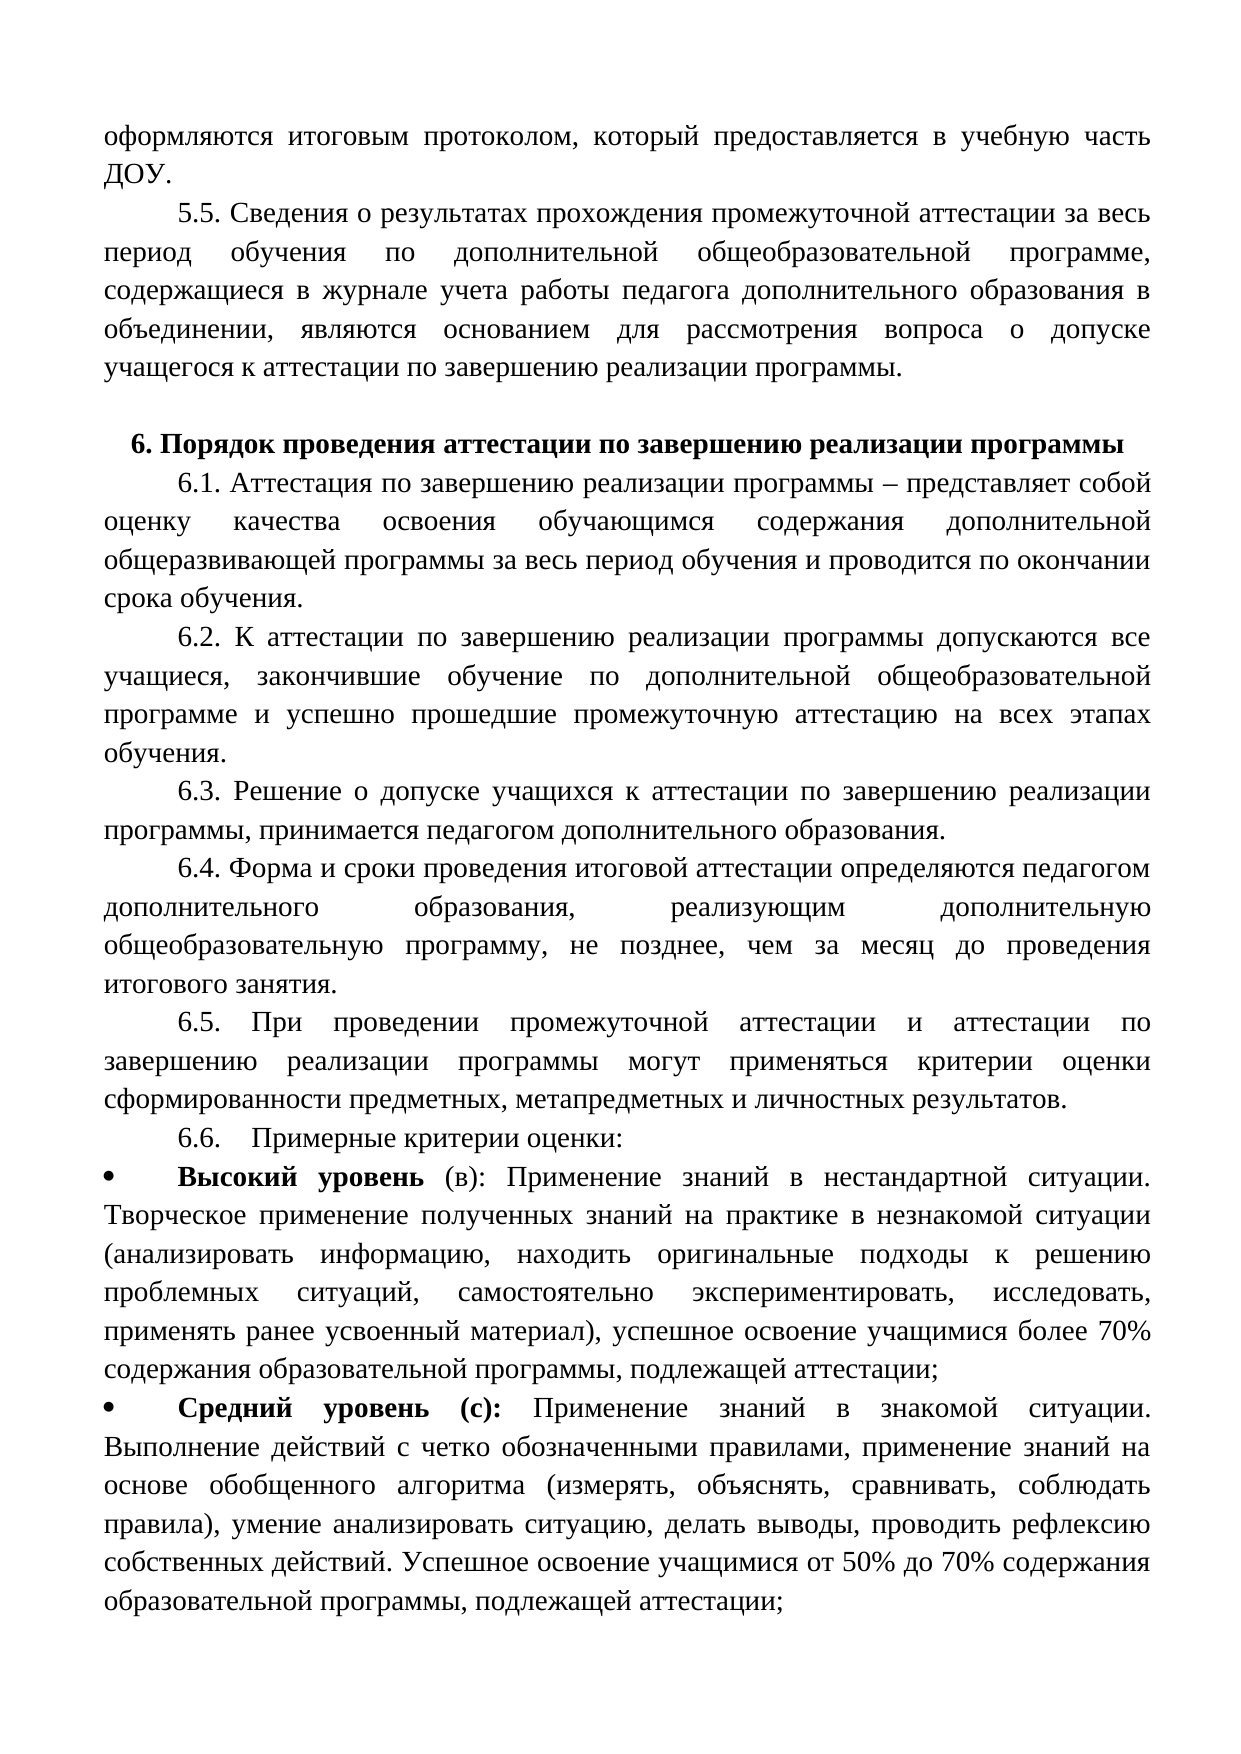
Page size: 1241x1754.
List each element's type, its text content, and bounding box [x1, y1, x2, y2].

list 6.3. Решение о допуске учащихся к аттестации по завершению реализации программы, принимается педагогом дополнительного образования. [103, 773, 1152, 845]
list 5.5. Сведения о результатах прохождения промежуточной аттестации за весь период обучения по дополнительной общеобразовательной программе, содержащиеся в журнале учета работы педагога дополнительного образования в объединении, являются основанием для рассмотрения вопроса о допуске учащегося к аттестации по завершению реализации программы. [103, 195, 1152, 383]
list При проведении промежуточной аттестации и аттестации по завершению реализации программы могут применяться критерии оценки сформированности предметных, метапредметных и личностных результатов. [103, 1004, 1152, 1115]
list Средний уровень (с): Применение знаний в знакомой ситуации. Выполнение действий с четко обозначенными правилами, применение знаний на основе обобщенного алгоритма (измерять, объяснять, сравнивать, соблюдать правила), умение анализировать ситуацию, делать выводы, проводить рефлексию собственных действий. Успешное освоение учащимися от 50% до 70% содержания образовательной программы, подлежащей аттестации; [103, 1390, 1152, 1616]
text 6. Порядок проведения аттестации по завершению реализации программы [103, 426, 1152, 460]
list Примерные критерии оценки: [103, 1120, 1152, 1154]
list 6.2. К аттестации по завершению реализации программы допускаются все учащиеся, закончившие обучение по дополнительной общеобразовательной программе и успешно прошедшие промежуточную аттестацию на всех этапах обучения. [103, 619, 1152, 768]
list 6.4. Форма и сроки проведения итоговой аттестации определяются педагогом дополнительного образования, реализующим дополнительную общеобразовательную программу, не позднее, чем за месяц до проведения итогового занятия. [103, 850, 1152, 999]
list Высокий уровень (в): Применение знаний в нестандартной ситуации. Творческое применение полученных знаний на практике в незнакомой ситуации (анализировать информацию, находить оригинальные подходы к решению проблемных ситуаций, самостоятельно экспериментировать, исследовать, применять ранее усвоенный материал), успешное освоение учащимися более 70% содержания образовательной программы, подлежащей аттестации; [103, 1159, 1152, 1385]
text 6.1. Аттестация по завершению реализации программы – представляет собой оценку качества освоения обучающимся содержания дополнительной общеразвивающей программы за весь период обучения и проводится по окончании срока обучения. [103, 465, 1152, 614]
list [103, 118, 1152, 190]
